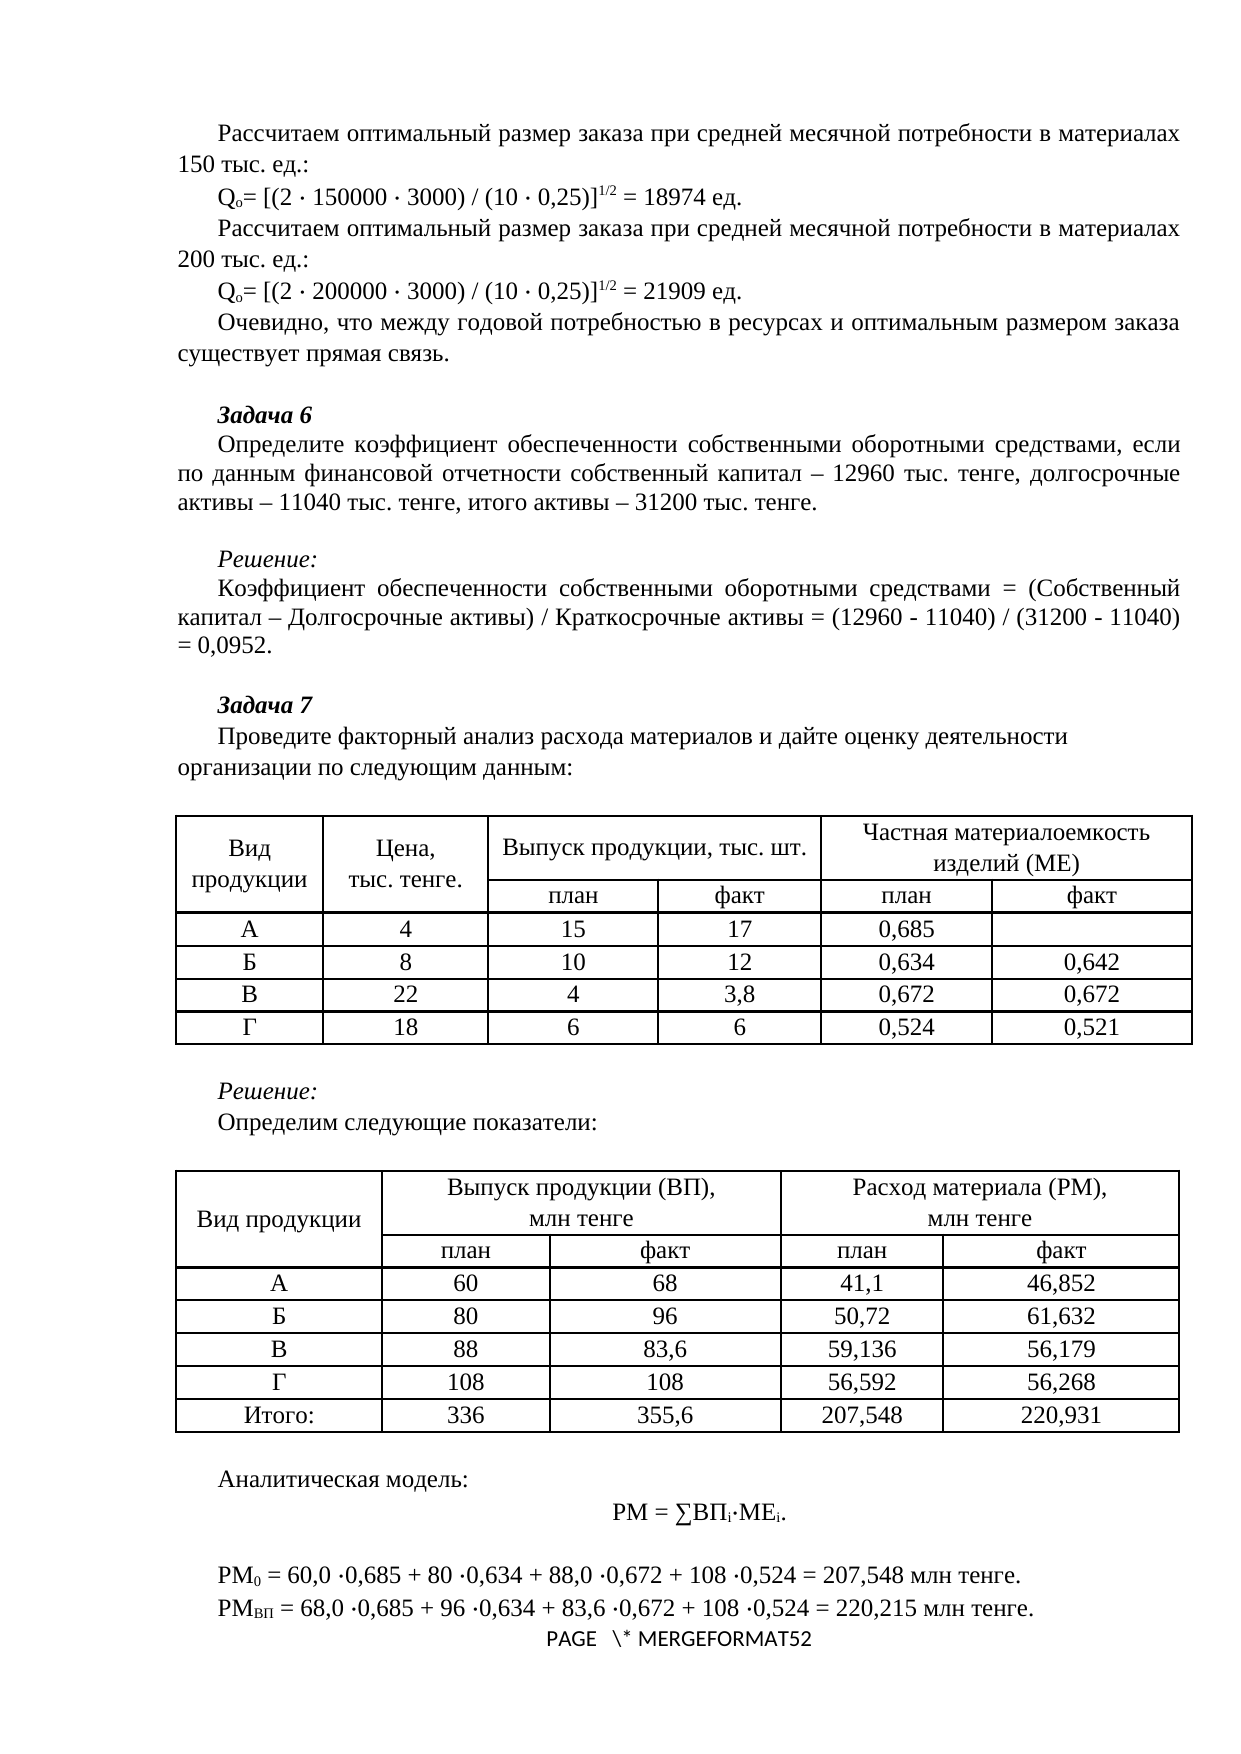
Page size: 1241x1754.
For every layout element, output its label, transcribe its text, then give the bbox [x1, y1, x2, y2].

table_cell 46,852 [944, 1269, 1178, 1299]
text Определите коэффициент обеспеченности собственными оборотными средствами, если по данным финансовой отчетности собственный капитал – 12960 тыс. тенге, долгосрочные активы – 11040 тыс. тенге, итого активы – 31200 тыс. тенге. [177, 429, 1181, 516]
table_cell 0,685 [822, 914, 991, 944]
text Рассчитаем оптимальный размер заказа при средней месячной потребности в материалах 200 тыс. ед.: [177, 213, 1181, 273]
table_cell Г [177, 1013, 322, 1043]
table_cell 0,521 [993, 1013, 1191, 1043]
table_cell 220,931 [944, 1400, 1178, 1431]
table_cell 68 [551, 1269, 780, 1299]
table_cell 8 [324, 947, 487, 977]
text Задача 6 [177, 401, 1181, 429]
table_cell 6 [489, 1013, 657, 1043]
table_cell 96 [551, 1301, 780, 1332]
table_cell 56,268 [944, 1367, 1178, 1398]
table_cell 18 [324, 1013, 487, 1043]
table_cell 88 [383, 1334, 549, 1365]
table_cell 207,548 [782, 1400, 942, 1431]
table_cell план [822, 881, 991, 911]
table_cell 41,1 [782, 1269, 942, 1299]
text Qо= [(2 ⋅ 150000 ⋅ 3000) / (10 ⋅ 0,25)]1/2 = 18974 ед. [177, 180, 1181, 210]
table_cell 61,632 [944, 1301, 1178, 1332]
table_cell 108 [383, 1367, 549, 1398]
table_cell 4 [489, 980, 657, 1010]
text Аналитическая модель: [177, 1464, 1181, 1493]
text Очевидно, что между годовой потребностью в ресурсах и оптимальным размером заказа существует прямая связь. [177, 307, 1181, 367]
text РМВП = 68,0 ⋅0,685 + 96 ⋅0,634 + 83,6 ⋅0,672 + 108 ⋅0,524 = 220,215 млн тенге. [177, 1591, 1181, 1622]
table_cell 0,672 [993, 980, 1191, 1010]
table_cell план [489, 881, 657, 911]
table_cell А [177, 1269, 381, 1299]
table_cell 6 [659, 1013, 820, 1043]
table_cell факт [993, 881, 1191, 911]
text Определим следующие показатели: [177, 1107, 1181, 1136]
table_cell факт [659, 881, 820, 911]
table_cell 56,592 [782, 1367, 942, 1398]
table_header Выпуск продукции (ВП), млн тенге [383, 1172, 780, 1233]
table_cell 56,179 [944, 1334, 1178, 1365]
table_cell 355,6 [551, 1400, 780, 1431]
table_cell план [383, 1236, 549, 1266]
table_cell 336 [383, 1400, 549, 1431]
table_cell Г [177, 1367, 381, 1398]
text Проведите факторный анализ расхода материалов и дайте оценку деятельности организации по следующим данным: [177, 721, 1181, 781]
table_cell 4 [324, 914, 487, 944]
table_cell В [177, 1334, 381, 1365]
text Рассчитаем оптимальный размер заказа при средней месячной потребности в материалах 150 тыс. ед.: [177, 118, 1181, 178]
table_cell факт [551, 1236, 780, 1266]
table_header Цена, тыс. тенге. [324, 817, 487, 911]
table_cell 80 [383, 1301, 549, 1332]
table_cell 15 [489, 914, 657, 944]
table_cell 22 [324, 980, 487, 1010]
table_header Расход материала (РМ), млн тенге [782, 1172, 1178, 1233]
table_cell Итого: [177, 1400, 381, 1431]
text Решение: [177, 544, 1181, 573]
text Коэффициент обеспеченности собственными оборотными средствами = (Собственный капитал – Долгосрочные активы) / Краткосрочные активы = (12960 - 11040) / (31200 - 11040) = 0,0952. [177, 573, 1181, 659]
text Задача 7 [177, 690, 1181, 719]
table_cell факт [944, 1236, 1178, 1266]
table_cell 50,72 [782, 1301, 942, 1332]
text Qо= [(2 ⋅ 200000 ⋅ 3000) / (10 ⋅ 0,25)]1/2 = 21909 ед. [177, 275, 1181, 305]
table_cell Б [177, 1301, 381, 1332]
table_header Вид продукции [177, 817, 322, 911]
table_header Выпуск продукции, тыс. шт. [489, 817, 820, 878]
table_cell 10 [489, 947, 657, 977]
text РМ = ∑ВПi⋅МЕi. [177, 1495, 1181, 1525]
table_cell 3,8 [659, 980, 820, 1010]
text Решение: [177, 1076, 1181, 1105]
table_cell 60 [383, 1269, 549, 1299]
table_header Частная материалоемкость изделий (МЕ) [822, 817, 1191, 878]
table_cell 59,136 [782, 1334, 942, 1365]
table_header Вид продукции [177, 1172, 381, 1266]
table_cell 108 [551, 1367, 780, 1398]
table_cell 83,6 [551, 1334, 780, 1365]
table_cell 0,634 [822, 947, 991, 977]
table_cell А [177, 914, 322, 944]
table_cell [993, 914, 1191, 944]
table_cell 12 [659, 947, 820, 977]
table_cell Б [177, 947, 322, 977]
text РМ0 = 60,0 ⋅0,685 + 80 ⋅0,634 + 88,0 ⋅0,672 + 108 ⋅0,524 = 207,548 млн тенге. [177, 1559, 1181, 1589]
table_cell 0,672 [822, 980, 991, 1010]
table_cell В [177, 980, 322, 1010]
table_cell 0,524 [822, 1013, 991, 1043]
table_cell 0,642 [993, 947, 1191, 977]
table_cell план [782, 1236, 942, 1266]
table_cell 17 [659, 914, 820, 944]
